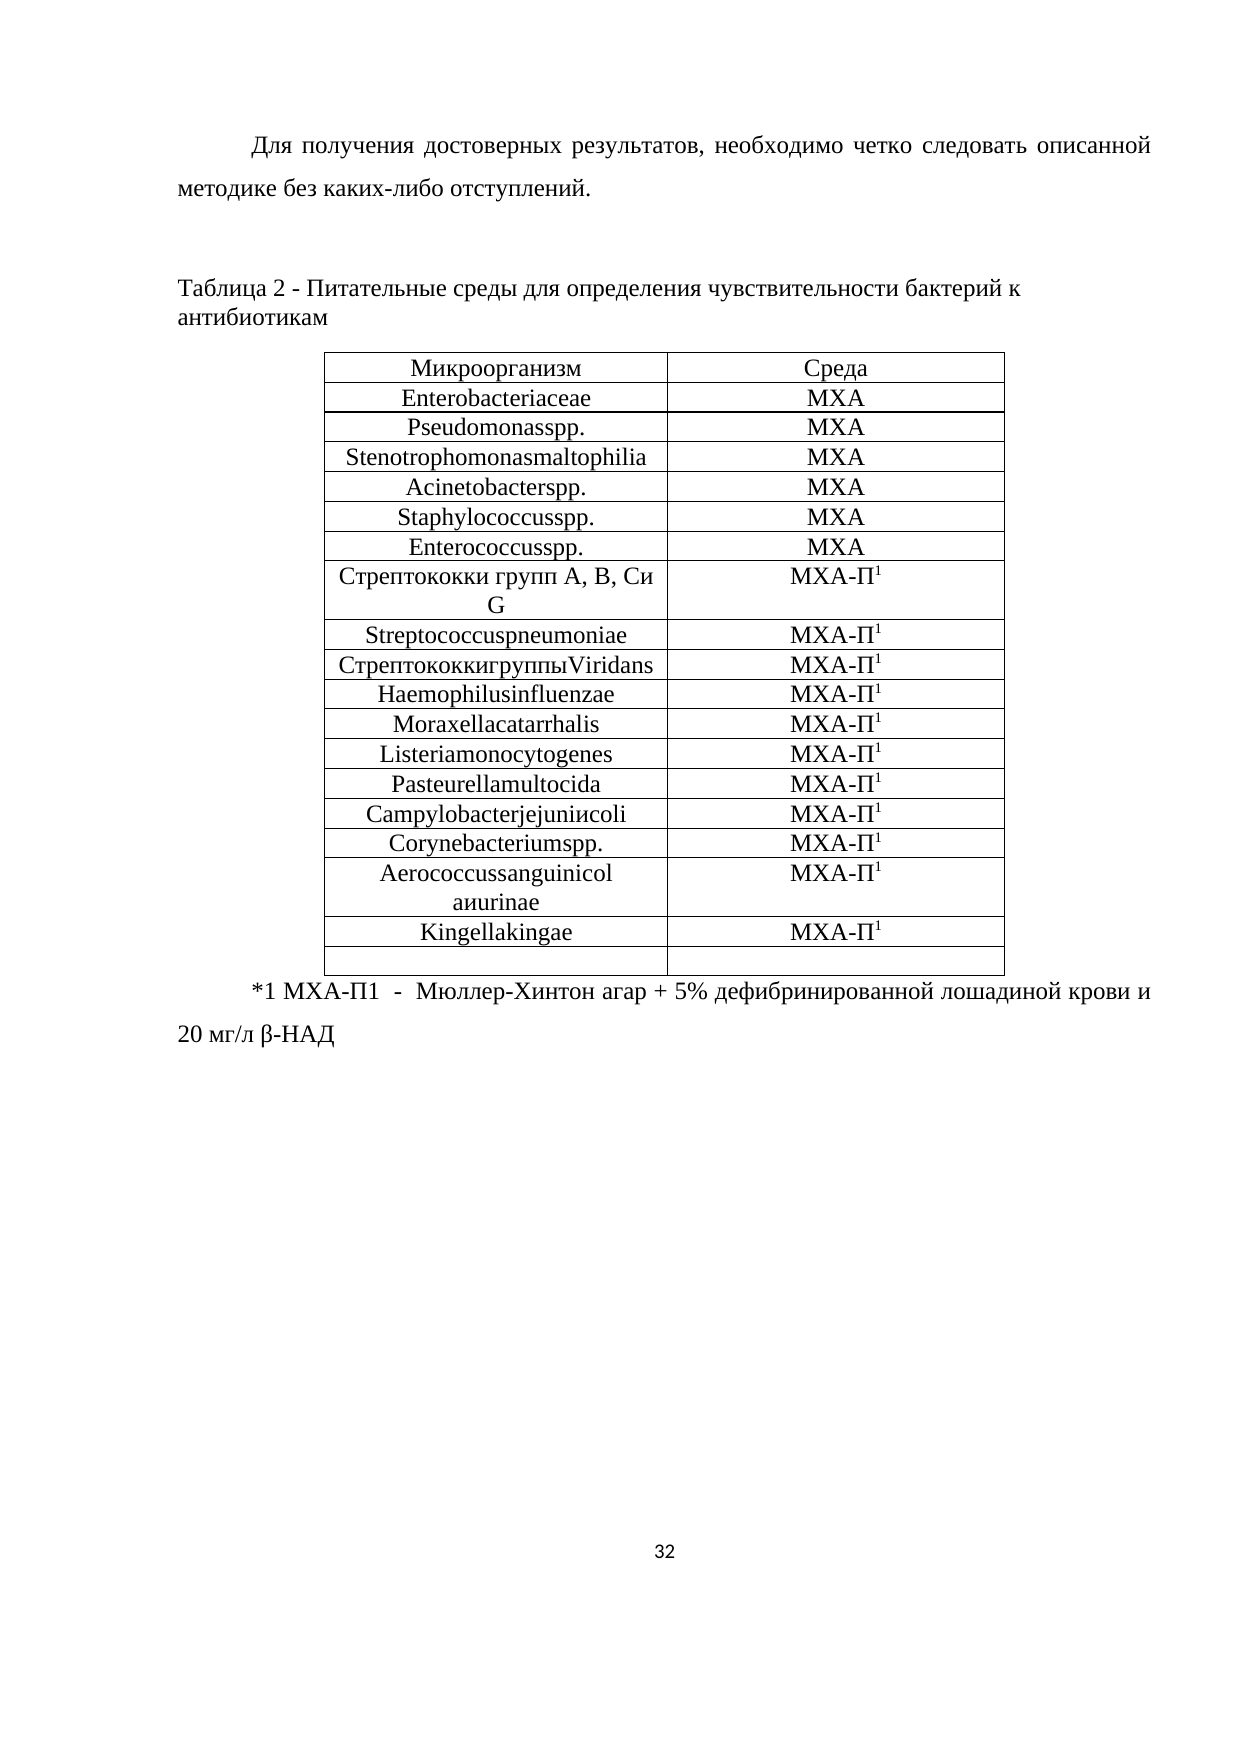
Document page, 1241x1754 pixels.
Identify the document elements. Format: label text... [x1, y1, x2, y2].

table_cell МХА [668, 502, 1004, 531]
table_cell MХА-П1 [668, 561, 1004, 619]
table_cell Aerococcussanguinicolaиurinae [325, 858, 667, 916]
table_cell MХА-П1 [668, 650, 1004, 678]
table_cell Haemophilusinfluenzae [325, 680, 667, 708]
table_cell Campylobacterjejuniиcoli [325, 799, 667, 827]
table_cell Listeriamonocytogenes [325, 739, 667, 768]
table_cell MХА-П1 [668, 858, 1004, 916]
table_cell МХА [668, 383, 1004, 411]
table_cell MХА-П1 [668, 799, 1004, 827]
table_cell Staphylococcusspp. [325, 502, 667, 531]
text *1 MХА-П1 - Мюллер-Хинтон агар + 5% дефибринированной лошадиной крови и 20 мг/л β-НАД [177, 976, 1152, 1048]
table_cell МХА [668, 472, 1004, 501]
text Для получения достоверных результатов, необходимо четко следовать описанной методике без каких-либо отступлений. [177, 130, 1152, 202]
table_cell Enterobacteriaceae [325, 383, 667, 411]
table_cell [325, 947, 667, 975]
table_cell Стрептококки групп A, B, Cи G [325, 561, 667, 619]
table_cell Corynebacteriumspp. [325, 829, 667, 857]
table_cell Pseudomonasspp. [325, 413, 667, 441]
table_cell Enterococcusspp. [325, 532, 667, 560]
table_cell Stenotrophomonasmaltophilia [325, 442, 667, 471]
table_cell Pasteurellamultocida [325, 769, 667, 798]
table_cell Moraxellacatarrhalis [325, 709, 667, 738]
table_header Среда [668, 353, 1004, 382]
table_cell Kingellakingae [325, 917, 667, 946]
table_cell МХА [668, 532, 1004, 560]
text Таблица 2 - Питательные среды для определения чувствительности бактерий к антибиотикам [177, 273, 1152, 331]
table_cell СтрептококкигруппыViridans [325, 650, 667, 678]
table_cell MХА-П1 [668, 829, 1004, 857]
table_cell MХА-П1 [668, 620, 1004, 649]
table_cell Streptococcuspneumoniae [325, 620, 667, 649]
table_cell Acinetobacterspp. [325, 472, 667, 501]
table_cell MХА-П1 [668, 769, 1004, 798]
table_cell MХА-П1 [668, 709, 1004, 738]
table_header Микроорганизм [325, 353, 667, 382]
table_cell MХА-П1 [668, 680, 1004, 708]
table_cell МХА [668, 442, 1004, 471]
table_cell [668, 947, 1004, 975]
table_cell МХА [668, 413, 1004, 441]
table_cell MХА-П1 [668, 917, 1004, 946]
table_cell MХА-П1 [668, 739, 1004, 768]
